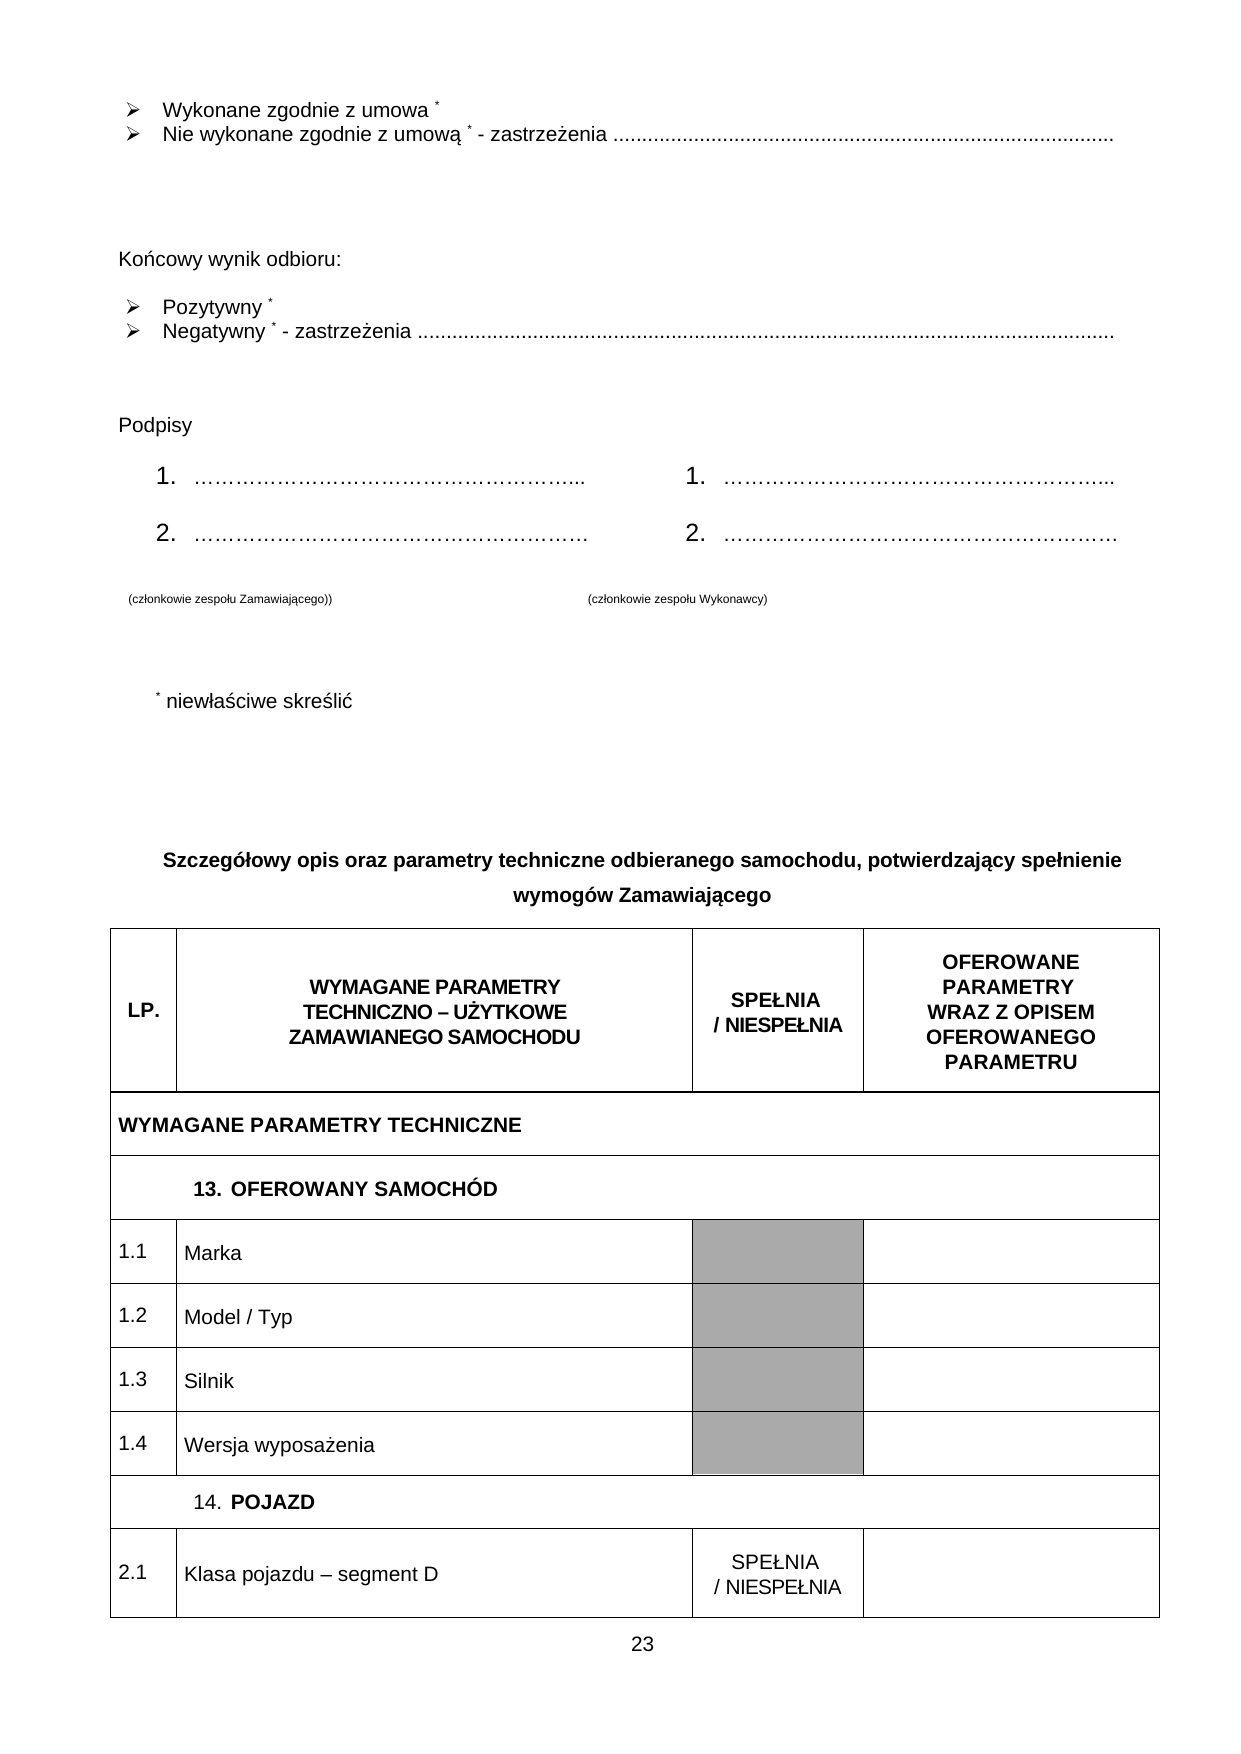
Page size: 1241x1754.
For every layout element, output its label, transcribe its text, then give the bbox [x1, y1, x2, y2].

table_header ………………………………………………... ………………………………………………… [636, 461, 1166, 571]
table_cell WYMAGANE PARAMETRY TECHNICZNE [111, 1093, 1159, 1155]
table_cell 1.3 [111, 1348, 176, 1411]
table_cell 1.2 [111, 1284, 176, 1347]
table_cell Silnik [177, 1348, 692, 1411]
table_cell [693, 1220, 863, 1283]
text (członkowie zespołu Zamawiającego)) (członkowie zespołu Wykonawcy) [118, 592, 1166, 616]
table_cell Wersja wyposażenia [177, 1412, 692, 1474]
list Nie wykonane zgodnie z umową * - zastrzeżenia ....................................................................................... [125, 122, 1166, 146]
table_cell [864, 1220, 1159, 1283]
table_cell 2.1 [111, 1529, 176, 1617]
list Negatywny * - zastrzeżenia ......................................................................................................................... [125, 319, 1166, 343]
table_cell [693, 1529, 863, 1617]
table_header ………………………………………………... ………………………………………………… [107, 461, 636, 571]
table_cell [693, 1348, 863, 1411]
table_cell [693, 1412, 863, 1474]
table_cell [864, 1529, 1159, 1617]
table_cell [693, 1284, 863, 1347]
list Wykonane zgodnie z umowa * [125, 98, 1166, 122]
table_cell 1.4 [111, 1412, 176, 1474]
table_cell [864, 1284, 1159, 1347]
table_cell [864, 1348, 1159, 1411]
text Końcowy wynik odbioru: [118, 247, 1166, 271]
text Podpisy [118, 412, 1166, 436]
table_cell [864, 1412, 1159, 1474]
table_cell POJAZD [111, 1476, 1159, 1528]
table_cell 1.1 [111, 1220, 176, 1283]
text * niewłaściwe skreślić [156, 688, 1166, 712]
table_header LP. [111, 929, 176, 1091]
table_header OFEROWANE PARAMETRY WRAZ Z OPISEM OFEROWANEGO PARAMETRU [864, 929, 1159, 1091]
table_header WYMAGANE PARAMETRY TECHNICZNO – UŻYTKOWE ZAMAWIANEGO SAMOCHODU [177, 929, 692, 1091]
table_cell Model / Typ [177, 1284, 692, 1347]
table_header SPEŁNIA / NIESPEŁNIA [693, 929, 863, 1091]
table_cell OFEROWANY SAMOCHÓD [111, 1156, 1159, 1219]
table_cell Marka [177, 1220, 692, 1283]
table_cell Klasa pojazdu – segment D [177, 1529, 692, 1617]
list Pozytywny * [125, 295, 1166, 319]
text Szczegółowy opis oraz parametry techniczne odbieranego samochodu, potwierdzający spełnienie wymogów Zamawiającego [118, 836, 1166, 907]
